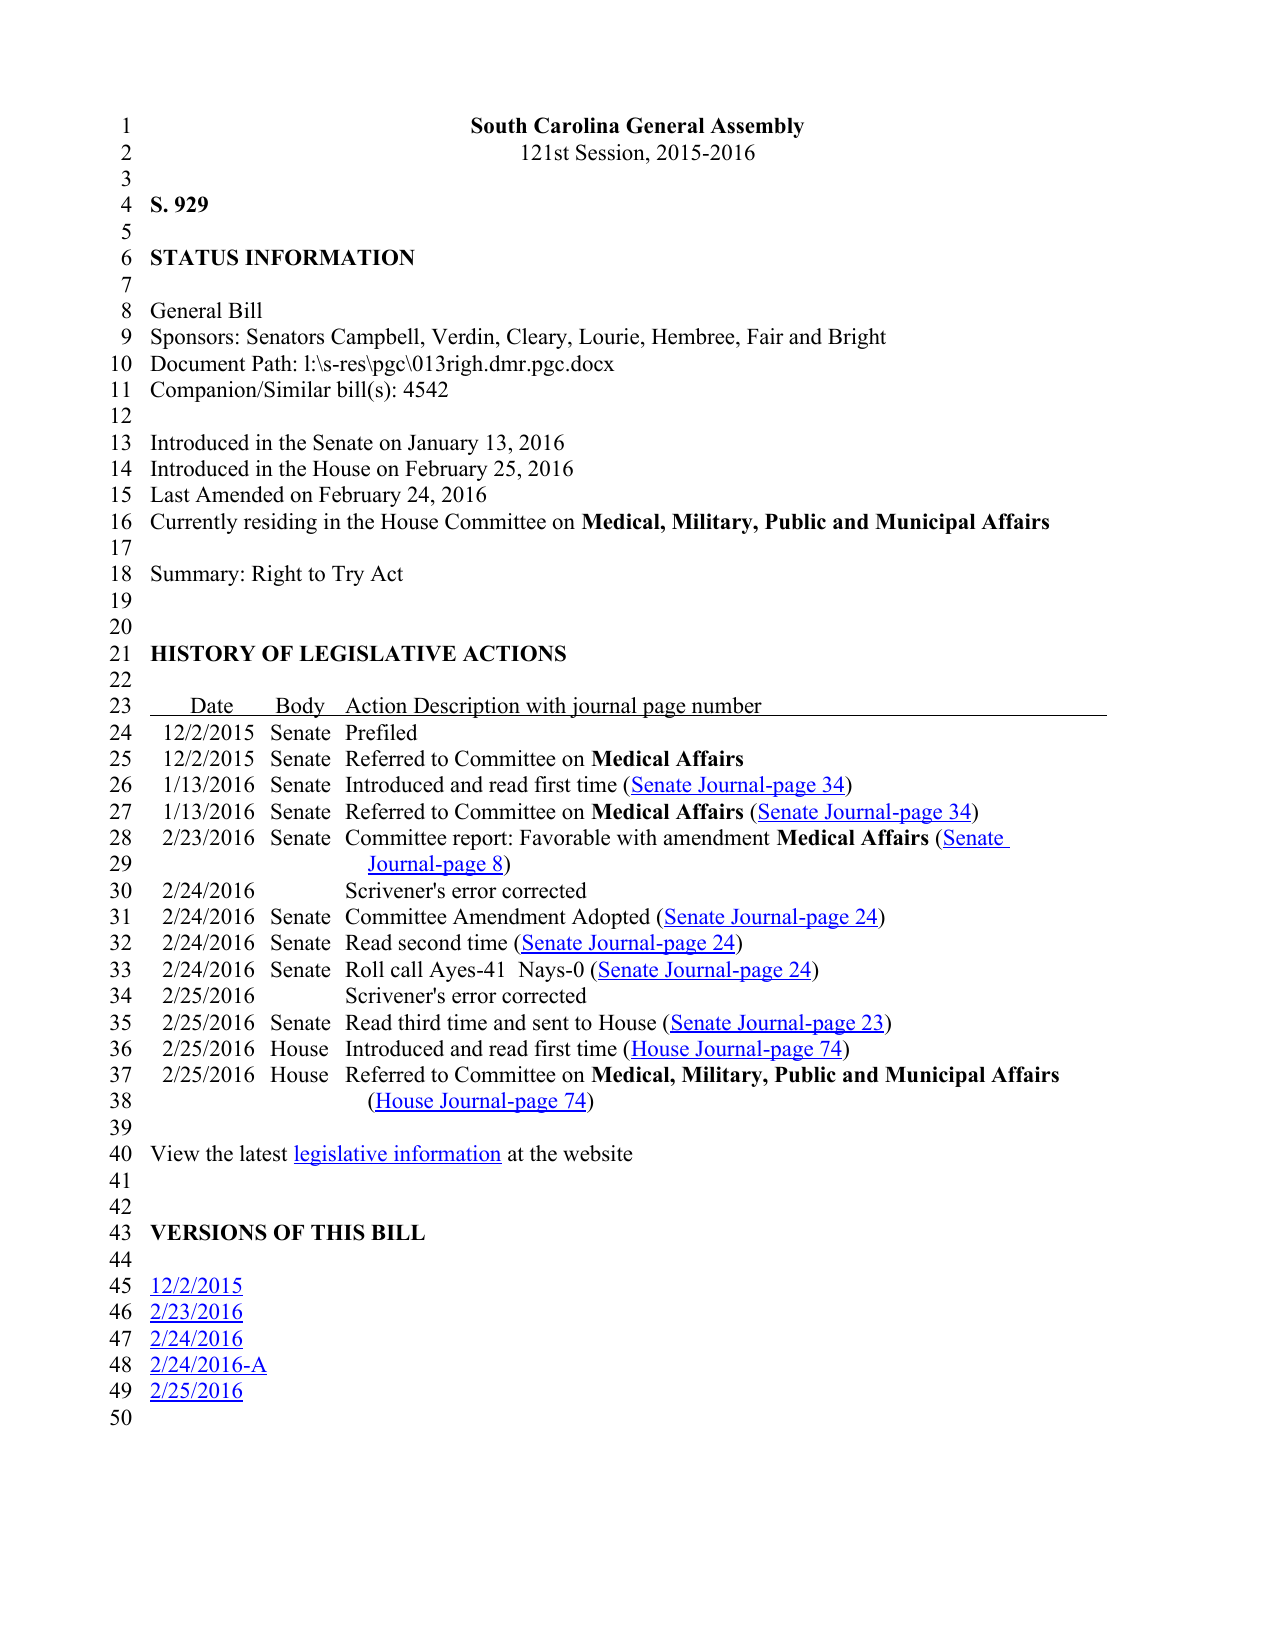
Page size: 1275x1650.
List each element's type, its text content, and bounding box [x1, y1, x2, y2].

text S. 929 [150, 192, 1125, 218]
text 2/25/2016 House Referred to Committee on Medical, Military, Public and Municipal Affairs (House Journal-page 74) [150, 1061, 1125, 1114]
text VERSIONS OF THIS BILL [150, 1219, 1125, 1246]
text 12/2/2015 Senate Prefiled [150, 719, 1125, 745]
text 2/24/2016 Senate Roll call Ayes-41 Nays-0 (Senate Journal-page 24) [150, 956, 1125, 982]
text HISTORY OF LEGISLATIVE ACTIONS [150, 639, 1125, 666]
text 12/2/2015 Senate Referred to Committee on Medical Affairs [150, 745, 1125, 771]
text Currently residing in the House Committee on Medical, Military, Public and Municipal Affairs [150, 508, 1125, 534]
text South Carolina General Assembly [150, 112, 1125, 139]
text General Bill [150, 297, 1125, 323]
text 2/25/2016 House Introduced and read first time (House Journal-page 74) [150, 1035, 1125, 1061]
text 2/24/2016 Senate Read second time (Senate Journal-page 24) [150, 929, 1125, 956]
text Introduced in the House on February 25, 2016 [150, 455, 1125, 481]
text 2/23/2016 [150, 1298, 1125, 1325]
text 12/2/2015 [150, 1272, 1125, 1298]
text 1/13/2016 Senate Referred to Committee on Medical Affairs (Senate Journal-page 34) [150, 798, 1125, 824]
text Sponsors: Senators Campbell, Verdin, Cleary, Lourie, Hembree, Fair and Bright [150, 323, 1125, 350]
text Last Amended on February 24, 2016 [150, 481, 1125, 508]
text 1/13/2016 Senate Introduced and read first time (Senate Journal-page 34) [150, 771, 1125, 798]
text 2/24/2016 Senate Committee Amendment Adopted (Senate Journal-page 24) [150, 903, 1125, 929]
text 2/25/2016 Senate Read third time and sent to House (Senate Journal-page 23) [150, 1008, 1125, 1035]
text View the latest legislative information at the website [150, 1140, 1125, 1167]
text Document Path: l:\s-res\pgc\013righ.dmr.pgc.docx [150, 350, 1125, 376]
text 2/25/2016 [150, 1377, 1125, 1404]
text 2/25/2016 Scrivener's error corrected [150, 982, 1125, 1008]
text Companion/Similar bill(s): 4542 [150, 376, 1125, 402]
text 2/24/2016-A [150, 1351, 1125, 1377]
text 2/24/2016 [150, 1325, 1125, 1351]
text Date Body Action Description with journal page number [150, 692, 1125, 719]
text 121st Session, 2015-2016 [150, 139, 1125, 165]
text 2/24/2016 Scrivener's error corrected [150, 877, 1125, 903]
text STATUS INFORMATION [150, 244, 1125, 271]
text Introduced in the Senate on January 13, 2016 [150, 429, 1125, 455]
text 2/23/2016 Senate Committee report: Favorable with amendment Medical Affairs (Senate Journal-page 8) [150, 824, 1125, 877]
text Summary: Right to Try Act [150, 561, 1125, 587]
